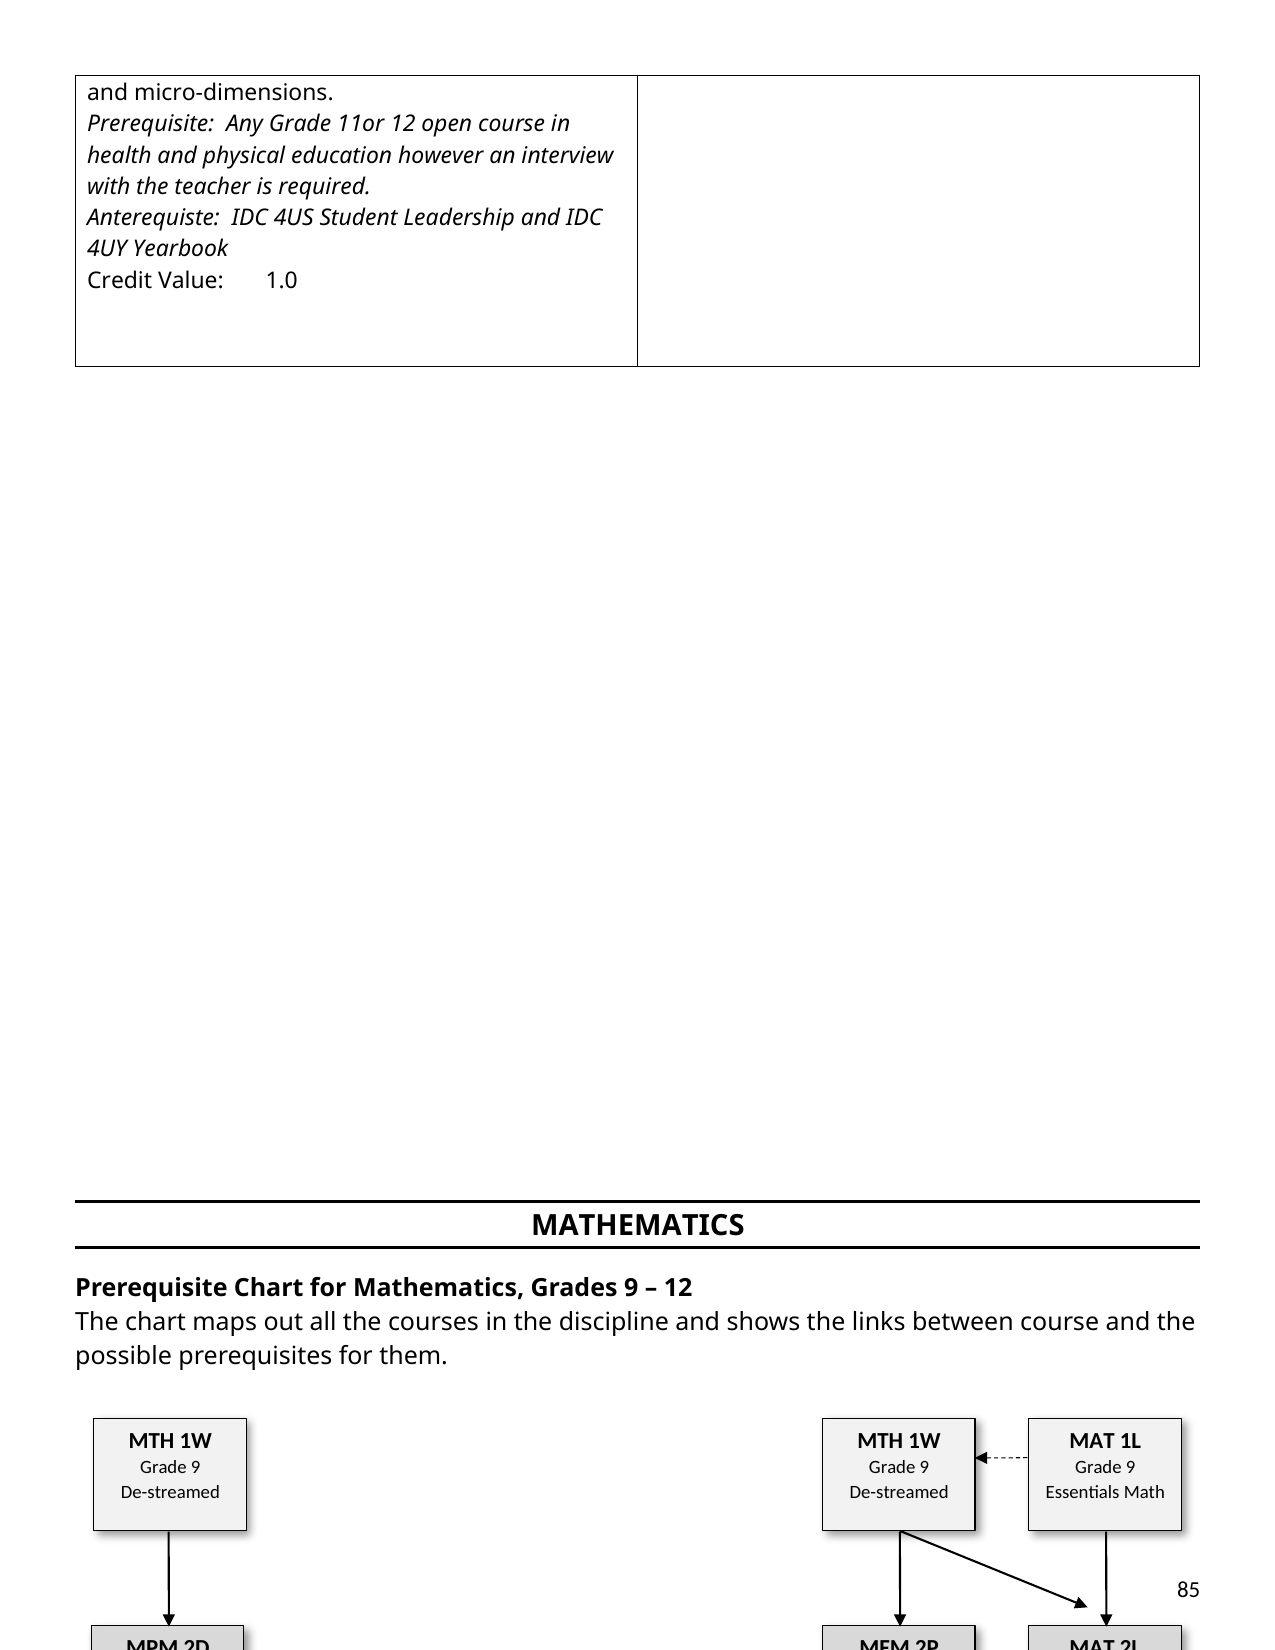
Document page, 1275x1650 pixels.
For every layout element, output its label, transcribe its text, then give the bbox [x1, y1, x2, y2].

text MATHEMATICS [75, 1203, 1200, 1246]
text Prerequisite Chart for Mathematics, Grades 9 – 12 [75, 1269, 1200, 1303]
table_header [76, 76, 637, 366]
table_header [638, 76, 1199, 366]
text The chart maps out all the courses in the discipline and shows the links between course and the possible prerequisites for them. [75, 1303, 1200, 1372]
